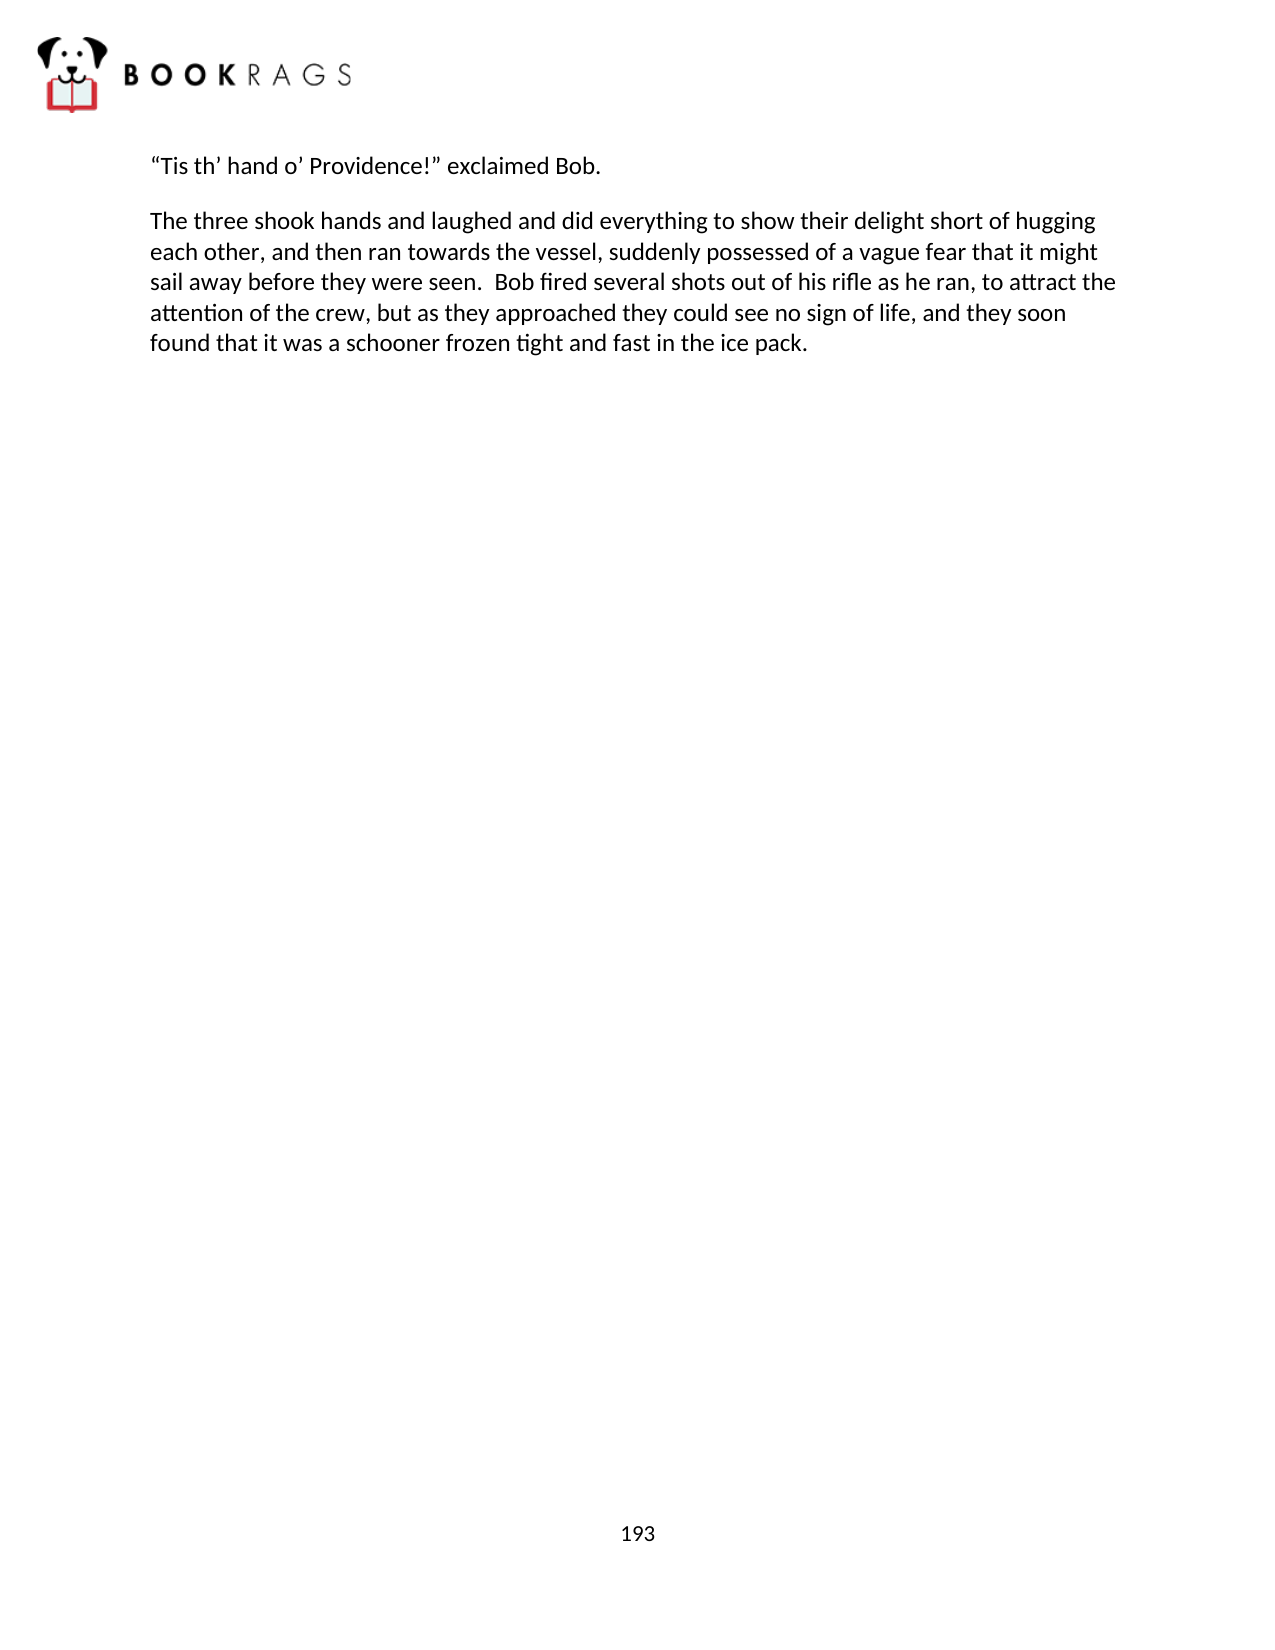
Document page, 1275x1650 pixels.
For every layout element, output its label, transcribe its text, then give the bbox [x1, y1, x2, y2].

text “Tis th’ hand o’ Providence!” exclaimed Bob. [150, 150, 1125, 181]
picture [37, 37, 351, 113]
text The three shook hands and laughed and did everything to show their delight short of hugging each other, and then ran towards the vessel, suddenly possessed of a vague fear that it might sail away before they were seen. Bob fired several shots out of his rifle as he ran, to attract the attention of the crew, but as they approached they could see no sign of life, and they soon found that it was a schooner frozen tight and fast in the ice pack. [150, 206, 1125, 358]
